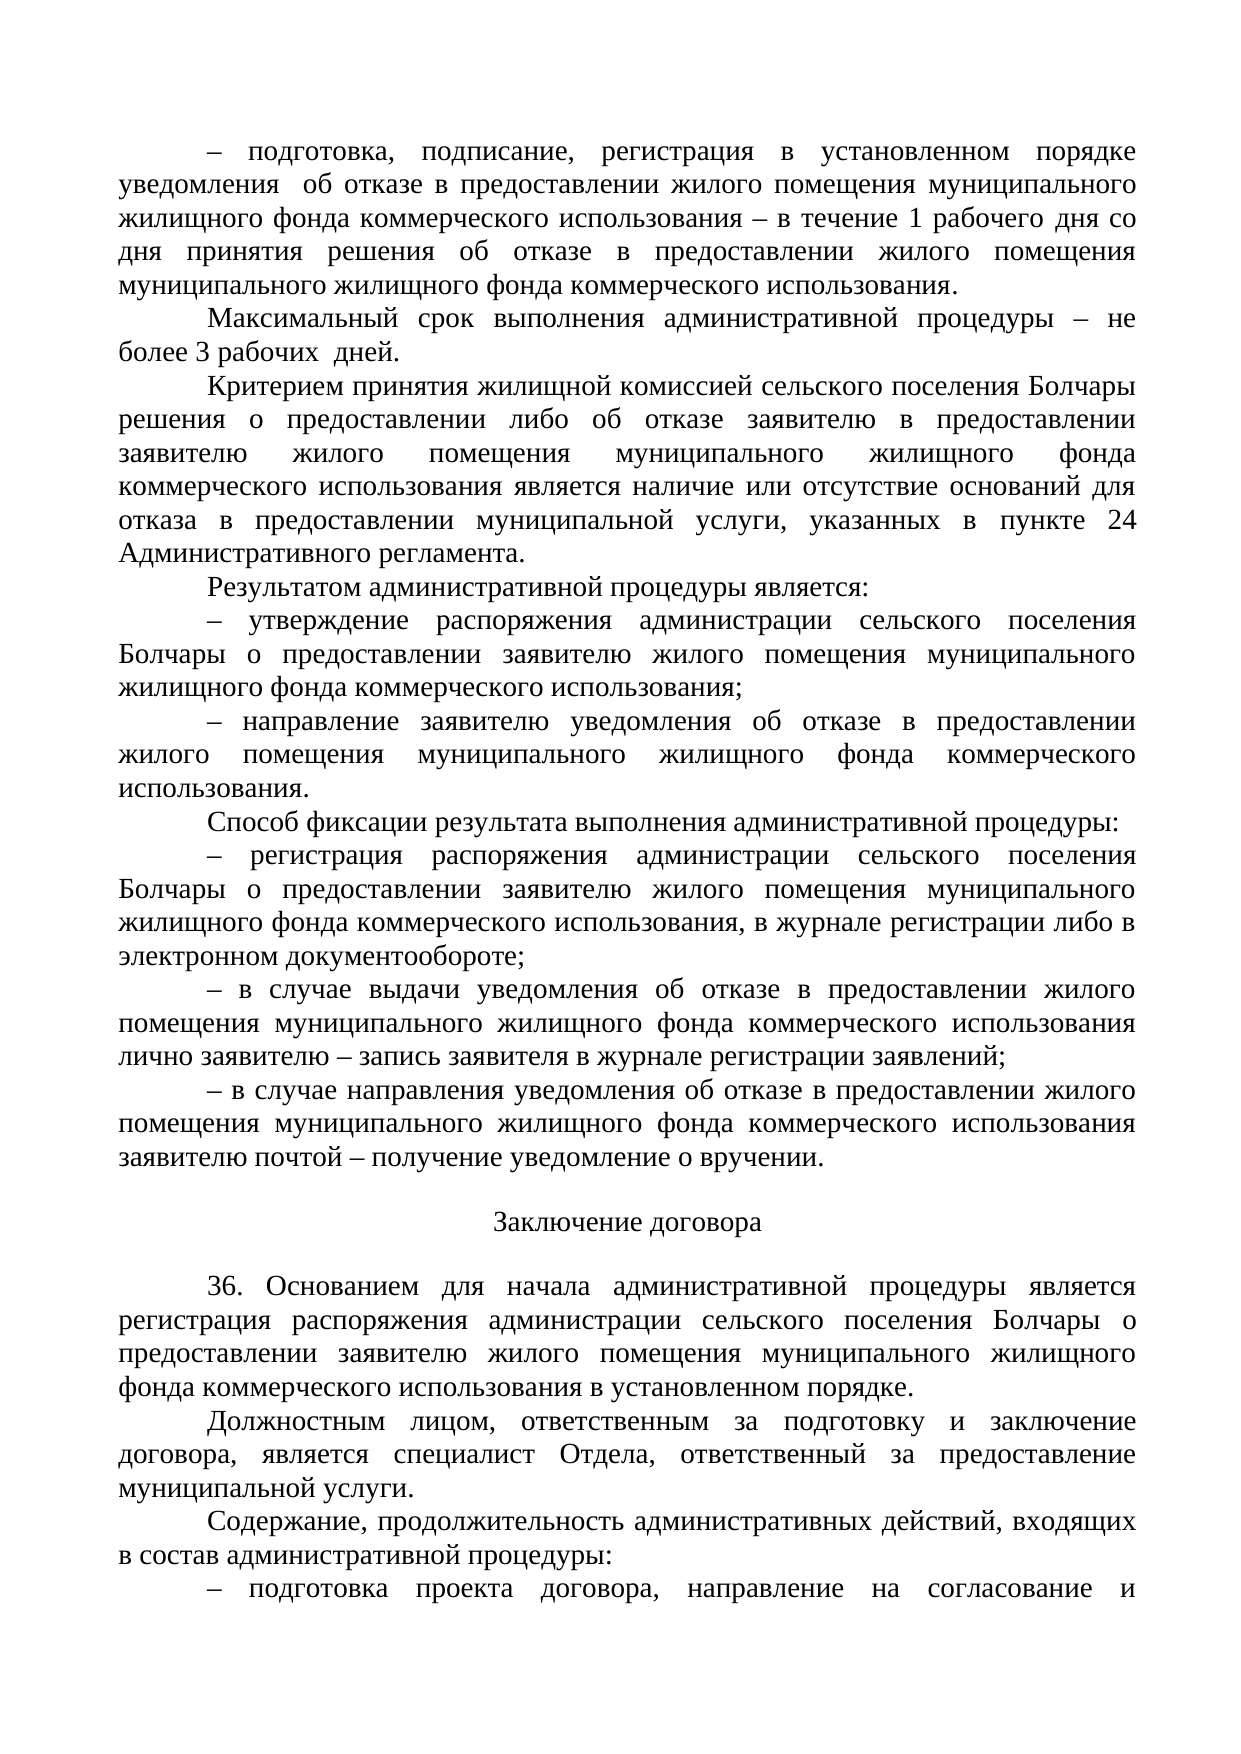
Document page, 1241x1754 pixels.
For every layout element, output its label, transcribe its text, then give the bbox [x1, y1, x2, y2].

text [118, 1570, 1137, 1604]
text – в случае направления уведомления об отказе в предоставлении жилого помещения муниципального жилищного фонда коммерческого использования заявителю почтой – получение уведомление о вручении. [118, 1072, 1137, 1173]
text – подготовка, подписание, регистрация в установленном порядке уведомления об отказе в предоставлении жилого помещения муниципального жилищного фонда коммерческого использования – в течение 1 рабочего дня со дня принятия решения об отказе в предоставлении жилого помещения муниципального жилищного фонда коммерческого использования. [118, 133, 1137, 301]
text Способ фиксации результата выполнения административной процедуры: [118, 804, 1137, 837]
text Критерием принятия жилищной комиссией сельского поселения Болчары решения о предоставлении либо об отказе заявителю в предоставлении заявителю жилого помещения муниципального жилищного фонда коммерческого использования является наличие или отсутствие оснований для отказа в предоставлении муниципальной услуги, указанных в пункте 24 Административного регламента. [118, 368, 1137, 569]
text Результатом административной процедуры является: [118, 569, 1137, 602]
text – в случае выдачи уведомления об отказе в предоставлении жилого помещения муниципального жилищного фонда коммерческого использования лично заявителю – запись заявителя в журнале регистрации заявлений; [118, 971, 1137, 1072]
text Содержание, продолжительность административных действий, входящих в состав административной процедуры: [118, 1503, 1137, 1570]
text – утверждение распоряжения администрации сельского поселения Болчары о предоставлении заявителю жилого помещения муниципального жилищного фонда коммерческого использования; [118, 602, 1137, 703]
text Заключение договора [118, 1204, 1137, 1237]
text – направление заявителю уведомления об отказе в предоставлении жилого помещения муниципального жилищного фонда коммерческого использования. [118, 703, 1137, 804]
text 36. Основанием для начала административной процедуры является регистрация распоряжения администрации сельского поселения Болчары о предоставлении заявителю жилого помещения муниципального жилищного фонда коммерческого использования в установленном порядке. [118, 1268, 1137, 1403]
text Должностным лицом, ответственным за подготовку и заключение договора, является специалист Отдела, ответственный за предоставление муниципальной услуги. [118, 1403, 1137, 1503]
text Максимальный срок выполнения административной процедуры – не более 3 рабочих дней. [118, 301, 1137, 368]
text – регистрация распоряжения администрации сельского поселения Болчары о предоставлении заявителю жилого помещения муниципального жилищного фонда коммерческого использования, в журнале регистрации либо в электронном документообороте; [118, 837, 1137, 971]
